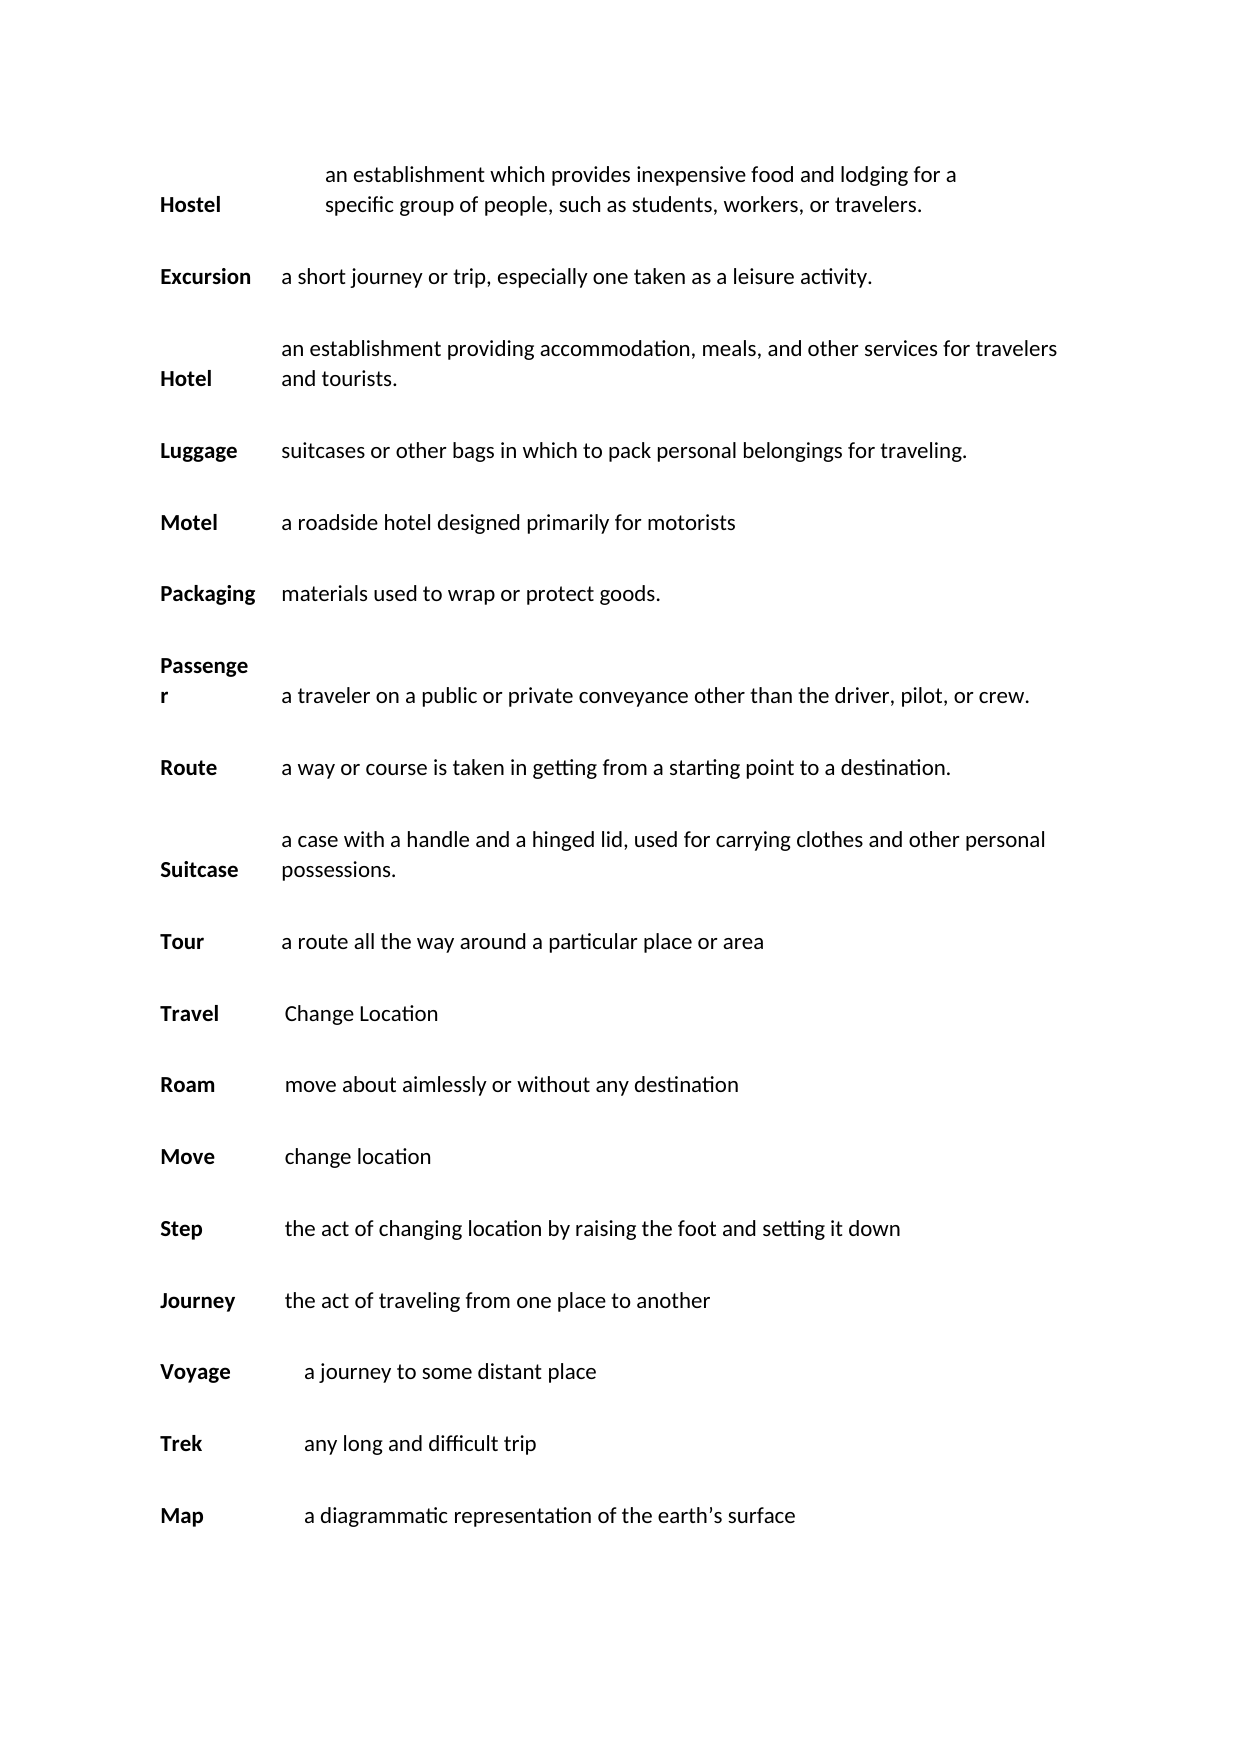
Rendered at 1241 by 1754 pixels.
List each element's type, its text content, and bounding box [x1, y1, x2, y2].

table_cell the act of changing location by raising the foot and setting it down [272, 1201, 1070, 1273]
table_cell Tour [148, 914, 269, 986]
table_cell materials used to wrap or protect goods. [269, 567, 1070, 639]
table_cell Packaging [148, 567, 269, 639]
table_cell Luggage [148, 423, 269, 495]
table_cell Map [148, 1489, 291, 1560]
table_header Travel [148, 986, 272, 1058]
table_cell a roadside hotel designed primarily for motorists [269, 495, 1070, 567]
table_header Excursion [148, 250, 269, 321]
table_cell Roam [148, 1058, 272, 1130]
table_cell a case with a handle and a hinged lid, used for carrying clothes and other personal possessions. [269, 813, 1070, 914]
table_header Voyage [148, 1345, 291, 1417]
table_cell Journey [148, 1273, 272, 1345]
table_cell Trek [148, 1417, 291, 1488]
table_cell Motel [148, 495, 269, 567]
table_header Change Location [272, 986, 1070, 1058]
table_cell move about aimlessly or without any destination [272, 1058, 1070, 1130]
table_header a short journey or trip, especially one taken as a leisure activity. [269, 250, 1070, 321]
table_cell change location [272, 1130, 1070, 1201]
table_cell a traveler on a public or private conveyance other than the driver, pilot, or crew. [269, 639, 1070, 741]
table_cell Move [148, 1130, 272, 1201]
table_cell Suitcase [148, 813, 269, 914]
table_cell the act of traveling from one place to another [272, 1273, 1070, 1345]
table_cell Step [148, 1201, 272, 1273]
table_cell an establishment which provides inexpensive food and lodging for a specific group of people, such as students, workers, or travelers. [312, 148, 996, 249]
table_cell a diagrammatic representation of the earth’s surface [291, 1489, 1070, 1560]
table_cell suitcases or other bags in which to pack personal belongings for traveling. [269, 423, 1070, 495]
table_cell a way or course is taken in getting from a starting point to a destination. [269, 741, 1070, 812]
table_cell Route [148, 741, 269, 812]
table_cell any long and difficult trip [291, 1417, 1070, 1488]
table_cell Passenger [148, 639, 269, 741]
table_cell Hostel [148, 148, 312, 249]
table_cell an establishment providing accommodation, meals, and other services for travelers and tourists. [269, 321, 1070, 423]
table_cell a route all the way around a particular place or area [269, 914, 1070, 986]
table_header a journey to some distant place [291, 1345, 1070, 1417]
table_cell Hotel [148, 321, 269, 423]
